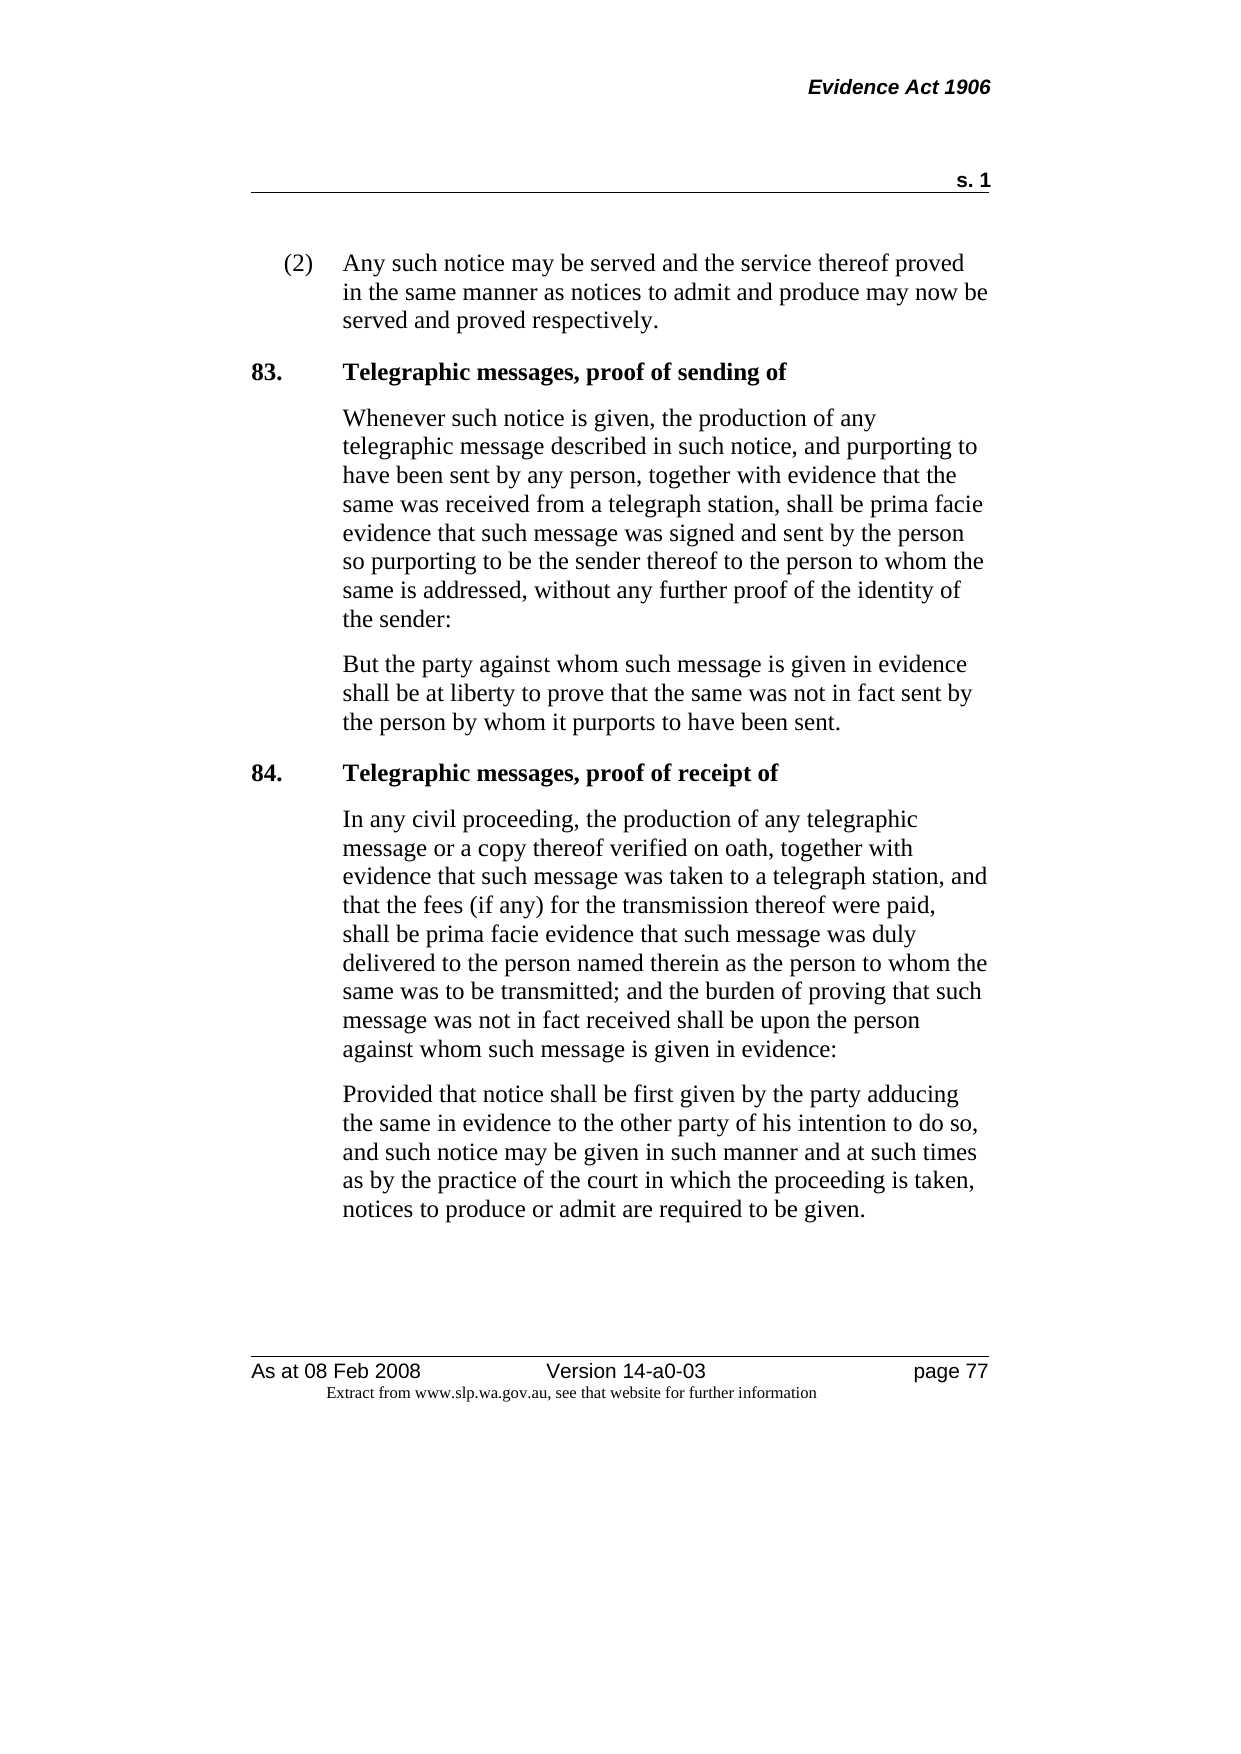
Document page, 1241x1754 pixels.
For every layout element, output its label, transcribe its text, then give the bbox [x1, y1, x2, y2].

subtitle 84. Telegraphic messages, proof of receipt of [251, 758, 989, 787]
text In any civil proceeding, the production of any telegraphic message or a copy thereof verified on oath, together with evidence that such message was taken to a telegraph station, and that the fees (if any) for the transmission thereof were paid, shall be prima facie evidence that such message was duly delivered to the person named therein as the person to whom the same was to be transmitted; and the burden of proving that such message was not in fact received shall be upon the person against whom such message is given in evidence: [251, 804, 989, 1063]
text (2) Any such notice may be served and the service thereof proved in the same manner as notices to admit and produce may now be served and proved respectively. [251, 248, 989, 334]
text But the party against whom such message is given in evidence shall be at liberty to prove that the same was not in fact sent by the person by whom it purports to have been sent. [251, 649, 989, 736]
subtitle 83. Telegraphic messages, proof of sending of [251, 357, 989, 386]
text Provided that notice shall be first given by the party adducing the same in evidence to the other party of his intention to do so, and such notice may be given in such manner and at such times as by the practice of the court in which the proceeding is taken, notices to produce or admit are required to be given. [251, 1079, 989, 1223]
text Whenever such notice is given, the production of any telegraphic message described in such notice, and purporting to have been sent by any person, together with evidence that the same was received from a telegraph station, shall be prima facie evidence that such message was signed and sent by the person so purporting to be the sender thereof to the person to whom the same is addressed, without any further proof of the identity of the sender: [251, 403, 989, 633]
